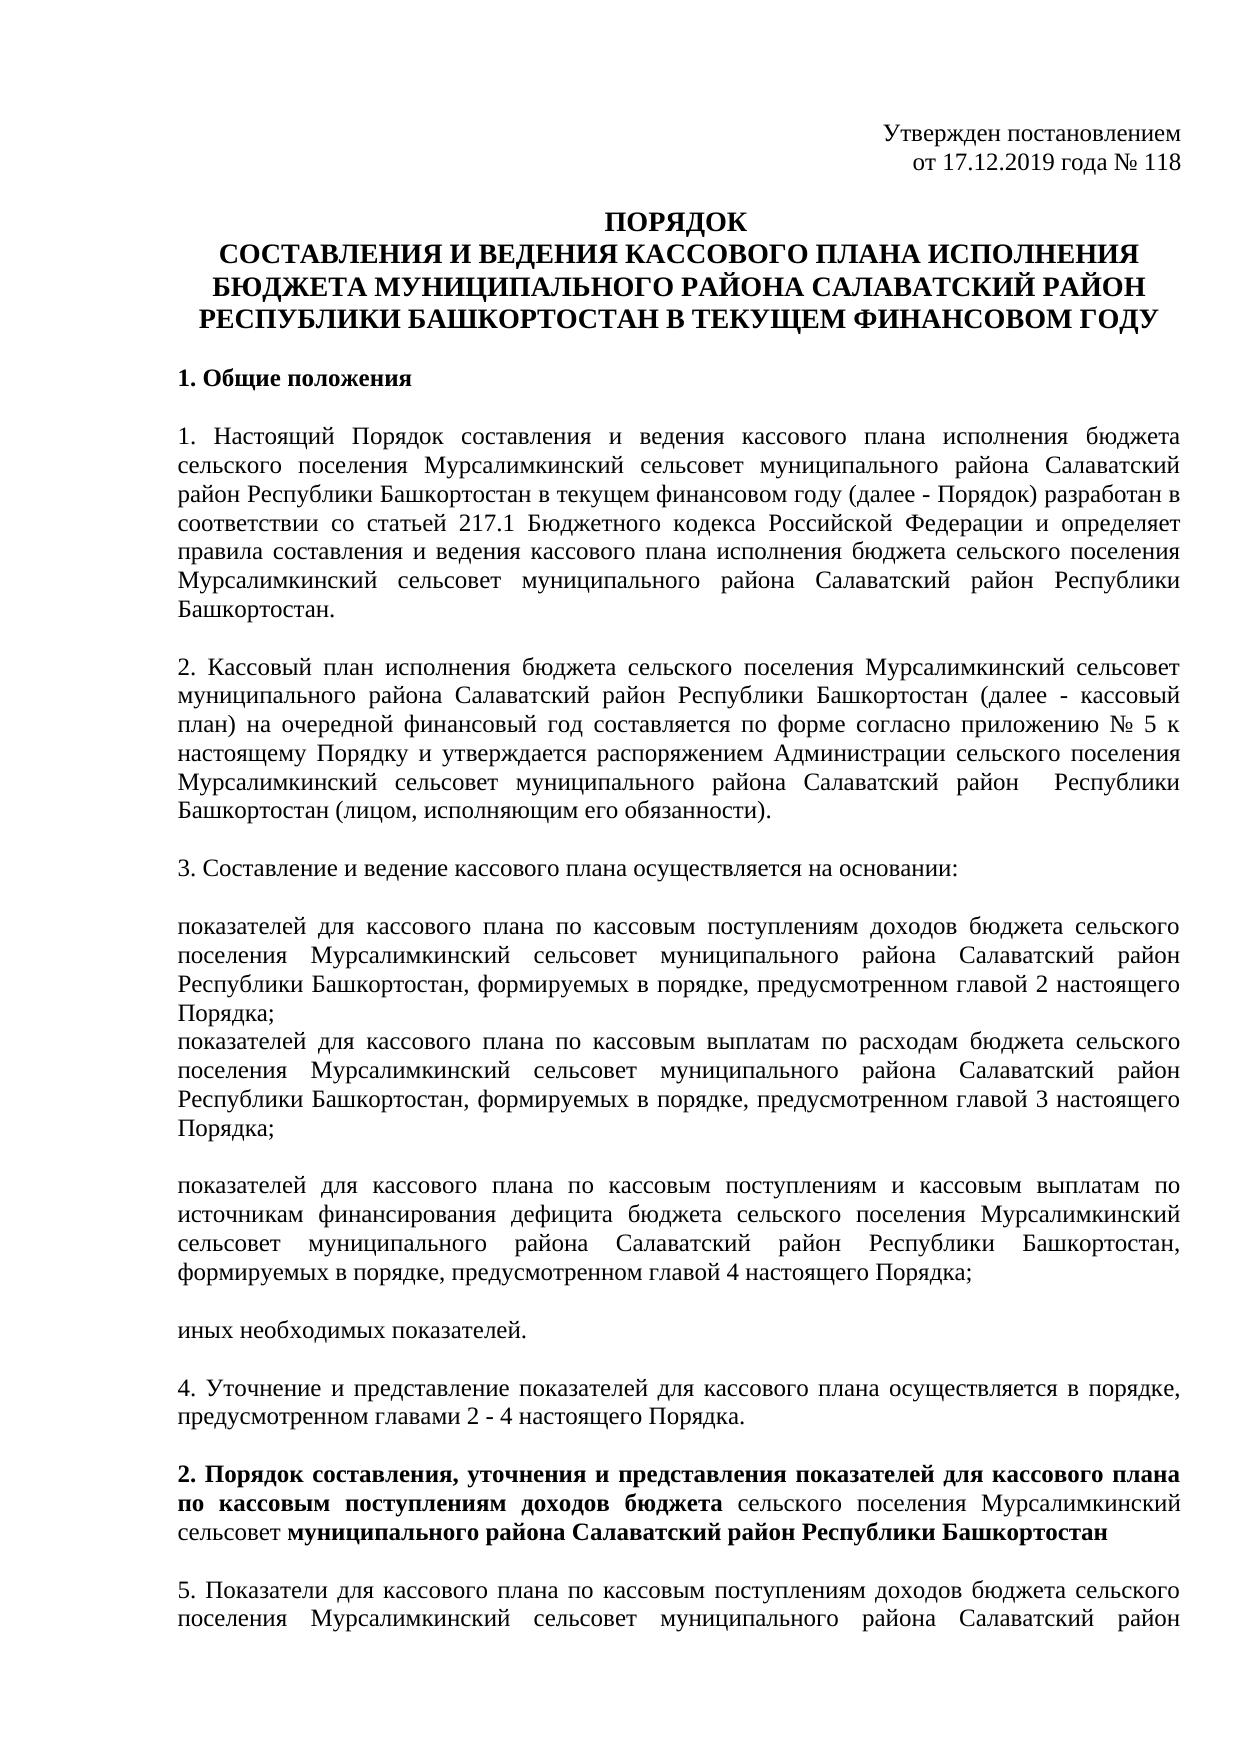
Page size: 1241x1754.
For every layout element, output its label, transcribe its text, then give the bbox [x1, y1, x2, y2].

text иных необходимых показателей. [177, 1315, 1181, 1343]
text показателей для кассового плана по кассовым поступлениям доходов бюджета сельского поселения Мурсалимкинский сельсовет муниципального района Салаватский район Республики Башкортостан, формируемых в порядке, предусмотренном главой 2 настоящего Порядка; [177, 911, 1181, 1026]
text ПОРЯДОК СОСТАВЛЕНИЯ И ВЕДЕНИЯ КАССОВОГО ПЛАНА ИСПОЛНЕНИЯ БЮДЖЕТА МУНИЦИПАЛЬНОГО РАЙОНА САЛАВАТСКИЙ РАЙОН РЕСПУБЛИКИ БАШКОРТОСТАН В ТЕКУЩЕМ ФИНАНСОВОМ ГОДУ [177, 205, 1181, 334]
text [177, 1575, 1181, 1632]
text показателей для кассового плана по кассовым поступлениям и кассовым выплатам по источникам финансирования дефицита бюджета сельского поселения Мурсалимкинский сельсовет муниципального района Салаватский район Республики Башкортостан, формируемых в порядке, предусмотренном главой 4 настоящего Порядка; [177, 1171, 1181, 1286]
text Утвержден постановлением [177, 118, 1181, 147]
text показателей для кассового плана по кассовым выплатам по расходам бюджета сельского поселения Мурсалимкинский сельсовет муниципального района Салаватский район Республики Башкортостан, формируемых в порядке, предусмотренном главой 3 настоящего Порядка; [177, 1026, 1181, 1141]
text 1. Общие положения [177, 363, 1181, 392]
text 3. Составление и ведение кассового плана осуществляется на основании: [177, 853, 1181, 882]
text 4. Уточнение и представление показателей для кассового плана осуществляется в порядке, предусмотренном главами 2 - 4 настоящего Порядка. [177, 1373, 1181, 1430]
text 1. Настоящий Порядок составления и ведения кассового плана исполнения бюджета сельского поселения Мурсалимкинский сельсовет муниципального района Салаватский район Республики Башкортостан в текущем финансовом году (далее - Порядок) разработан в соответствии со статьей 217.1 Бюджетного кодекса Российской Федерации и определяет правила составления и ведения кассового плана исполнения бюджета сельского поселения Мурсалимкинский сельсовет муниципального района Салаватский район Республики Башкортостан. [177, 421, 1181, 623]
text 2. Порядок составления, уточнения и представления показателей для кассового плана по кассовым поступлениям доходов бюджета сельского поселения Мурсалимкинский сельсовет муниципального района Салаватский район Республики Башкортостан [177, 1459, 1181, 1546]
text от 17.12.2019 года № 118 [177, 147, 1181, 176]
text 2. Кассовый план исполнения бюджета сельского поселения Мурсалимкинский сельсовет муниципального района Салаватский район Республики Башкортостан (далее - кассовый план) на очередной финансовый год составляется по форме согласно приложению № 5 к настоящему Порядку и утверждается распоряжением Администрации сельского поселения Мурсалимкинский сельсовет муниципального района Салаватский район Республики Башкортостан (лицом, исполняющим его обязанности). [177, 652, 1181, 824]
